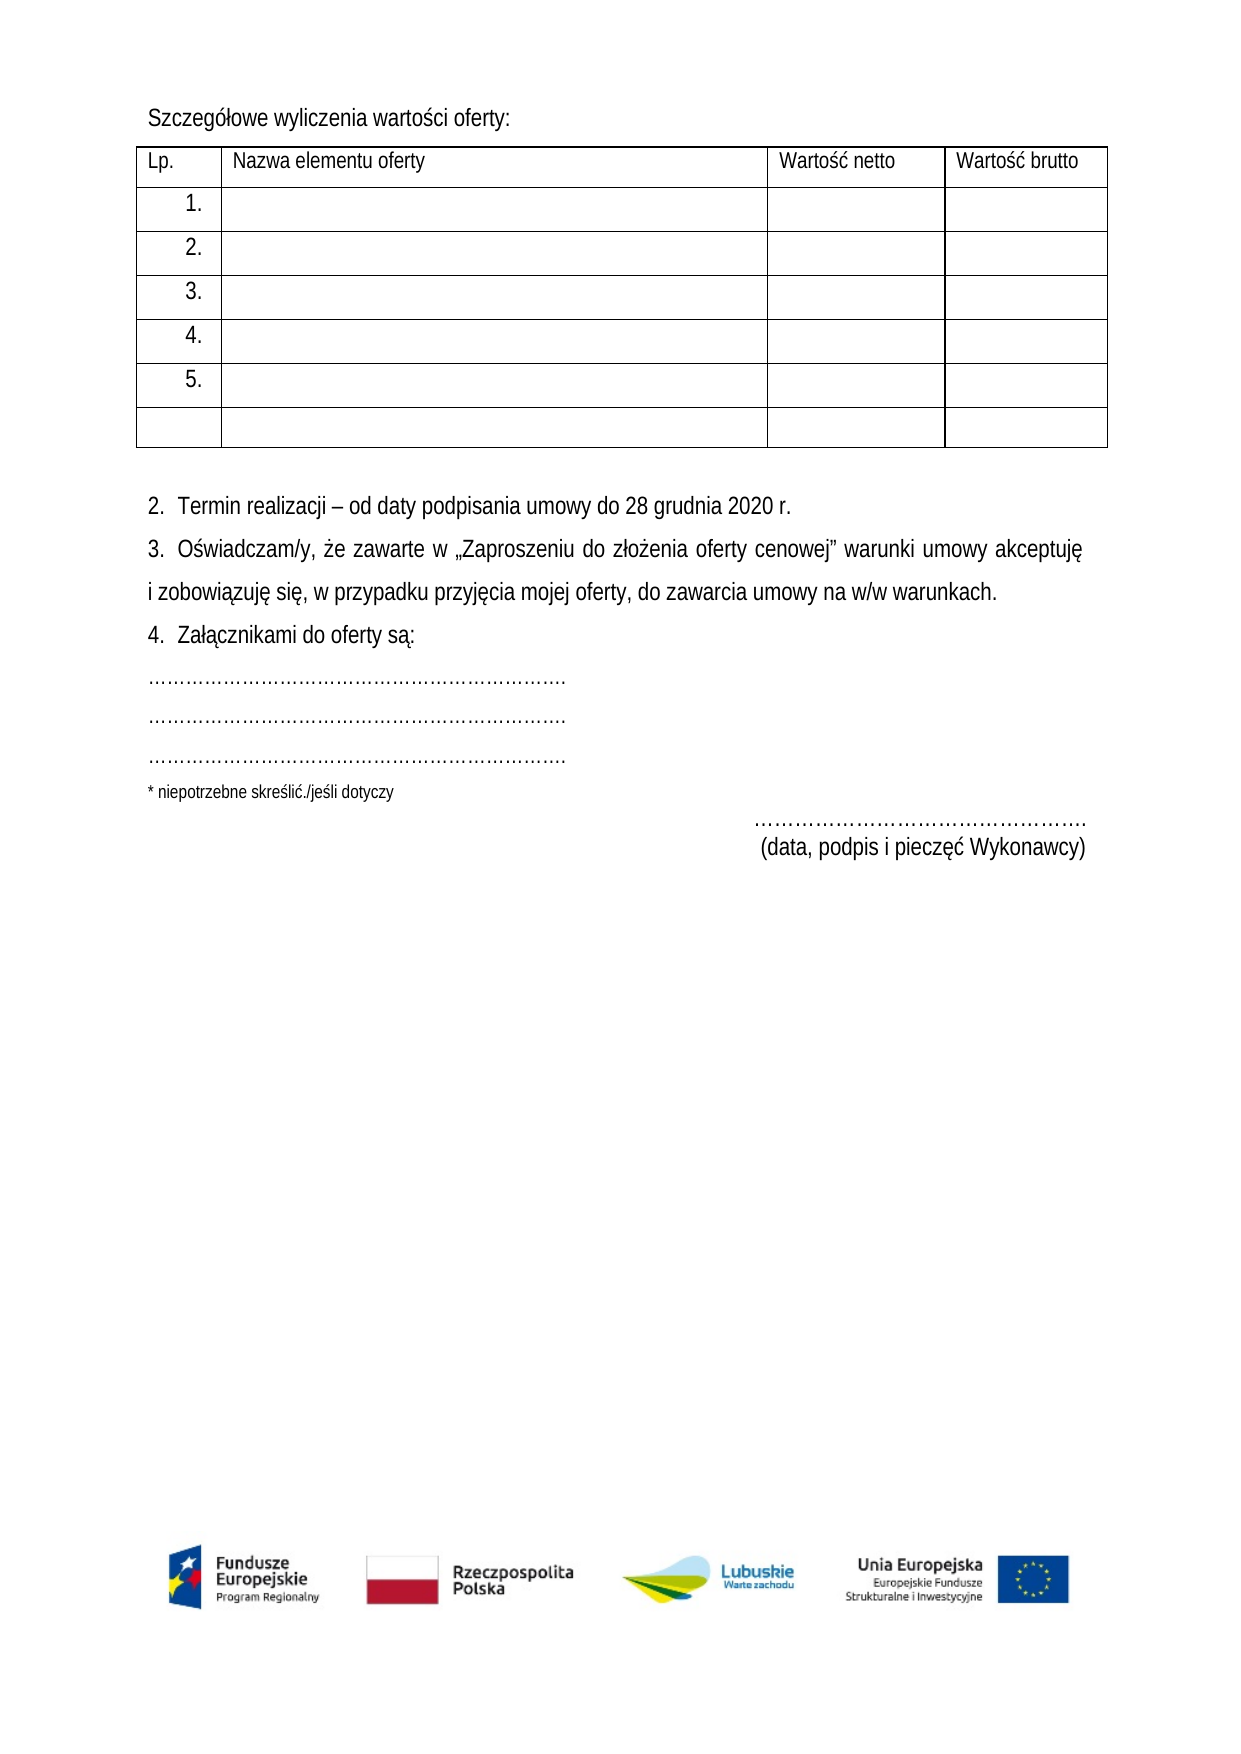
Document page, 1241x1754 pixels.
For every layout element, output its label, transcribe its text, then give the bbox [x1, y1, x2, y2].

table_cell [137, 364, 221, 407]
table_cell [222, 188, 767, 231]
table_cell [946, 408, 1107, 447]
table_cell [946, 232, 1107, 275]
table_cell [946, 188, 1107, 231]
text * niepotrzebne skreślić./jeśli dotyczy [148, 781, 1123, 803]
text …………………………………………………………. [148, 702, 1093, 729]
table_header Lp. [137, 148, 221, 187]
table_header Wartość netto [768, 148, 944, 187]
table_cell [768, 188, 944, 231]
table_header Nazwa elementu oferty [222, 148, 767, 187]
table_cell [137, 232, 221, 275]
table_cell [768, 320, 944, 363]
text (data, podpis i pieczęć Wykonawcy) [148, 831, 1093, 860]
text …………………………………………………………. [148, 663, 1093, 689]
table_cell [222, 364, 767, 407]
list Oświadczam/y, że zawarte w „Zaproszeniu do złożenia oferty cenowej” warunki umowy akceptuję i zobowiązuję się, w przypadku przyjęcia mojej oferty, do zawarcia umowy na w/w warunkach. [148, 534, 1093, 606]
text …………………………………………………………. [148, 742, 1093, 768]
list Załącznikami do oferty są: [148, 620, 1093, 648]
table_cell [946, 276, 1107, 319]
table_cell [768, 232, 944, 275]
table_cell [768, 364, 944, 407]
table_cell [222, 276, 767, 319]
table_cell [768, 276, 944, 319]
table_cell [137, 408, 221, 447]
list Termin realizacji – od daty podpisania umowy do 28 grudnia 2020 r. [148, 491, 1093, 520]
table_cell [137, 320, 221, 363]
table_cell [946, 320, 1107, 363]
table_cell [768, 408, 944, 447]
table_header Wartość brutto [946, 148, 1107, 187]
table_cell [137, 188, 221, 231]
text Szczegółowe wyliczenia wartości oferty: [148, 103, 1093, 132]
table_cell [222, 320, 767, 363]
table_cell [137, 276, 221, 319]
picture [147, 1531, 1093, 1623]
table_cell [946, 364, 1107, 407]
table_cell [222, 232, 767, 275]
table_cell [222, 408, 767, 447]
text …………………………………………. [148, 803, 1093, 831]
